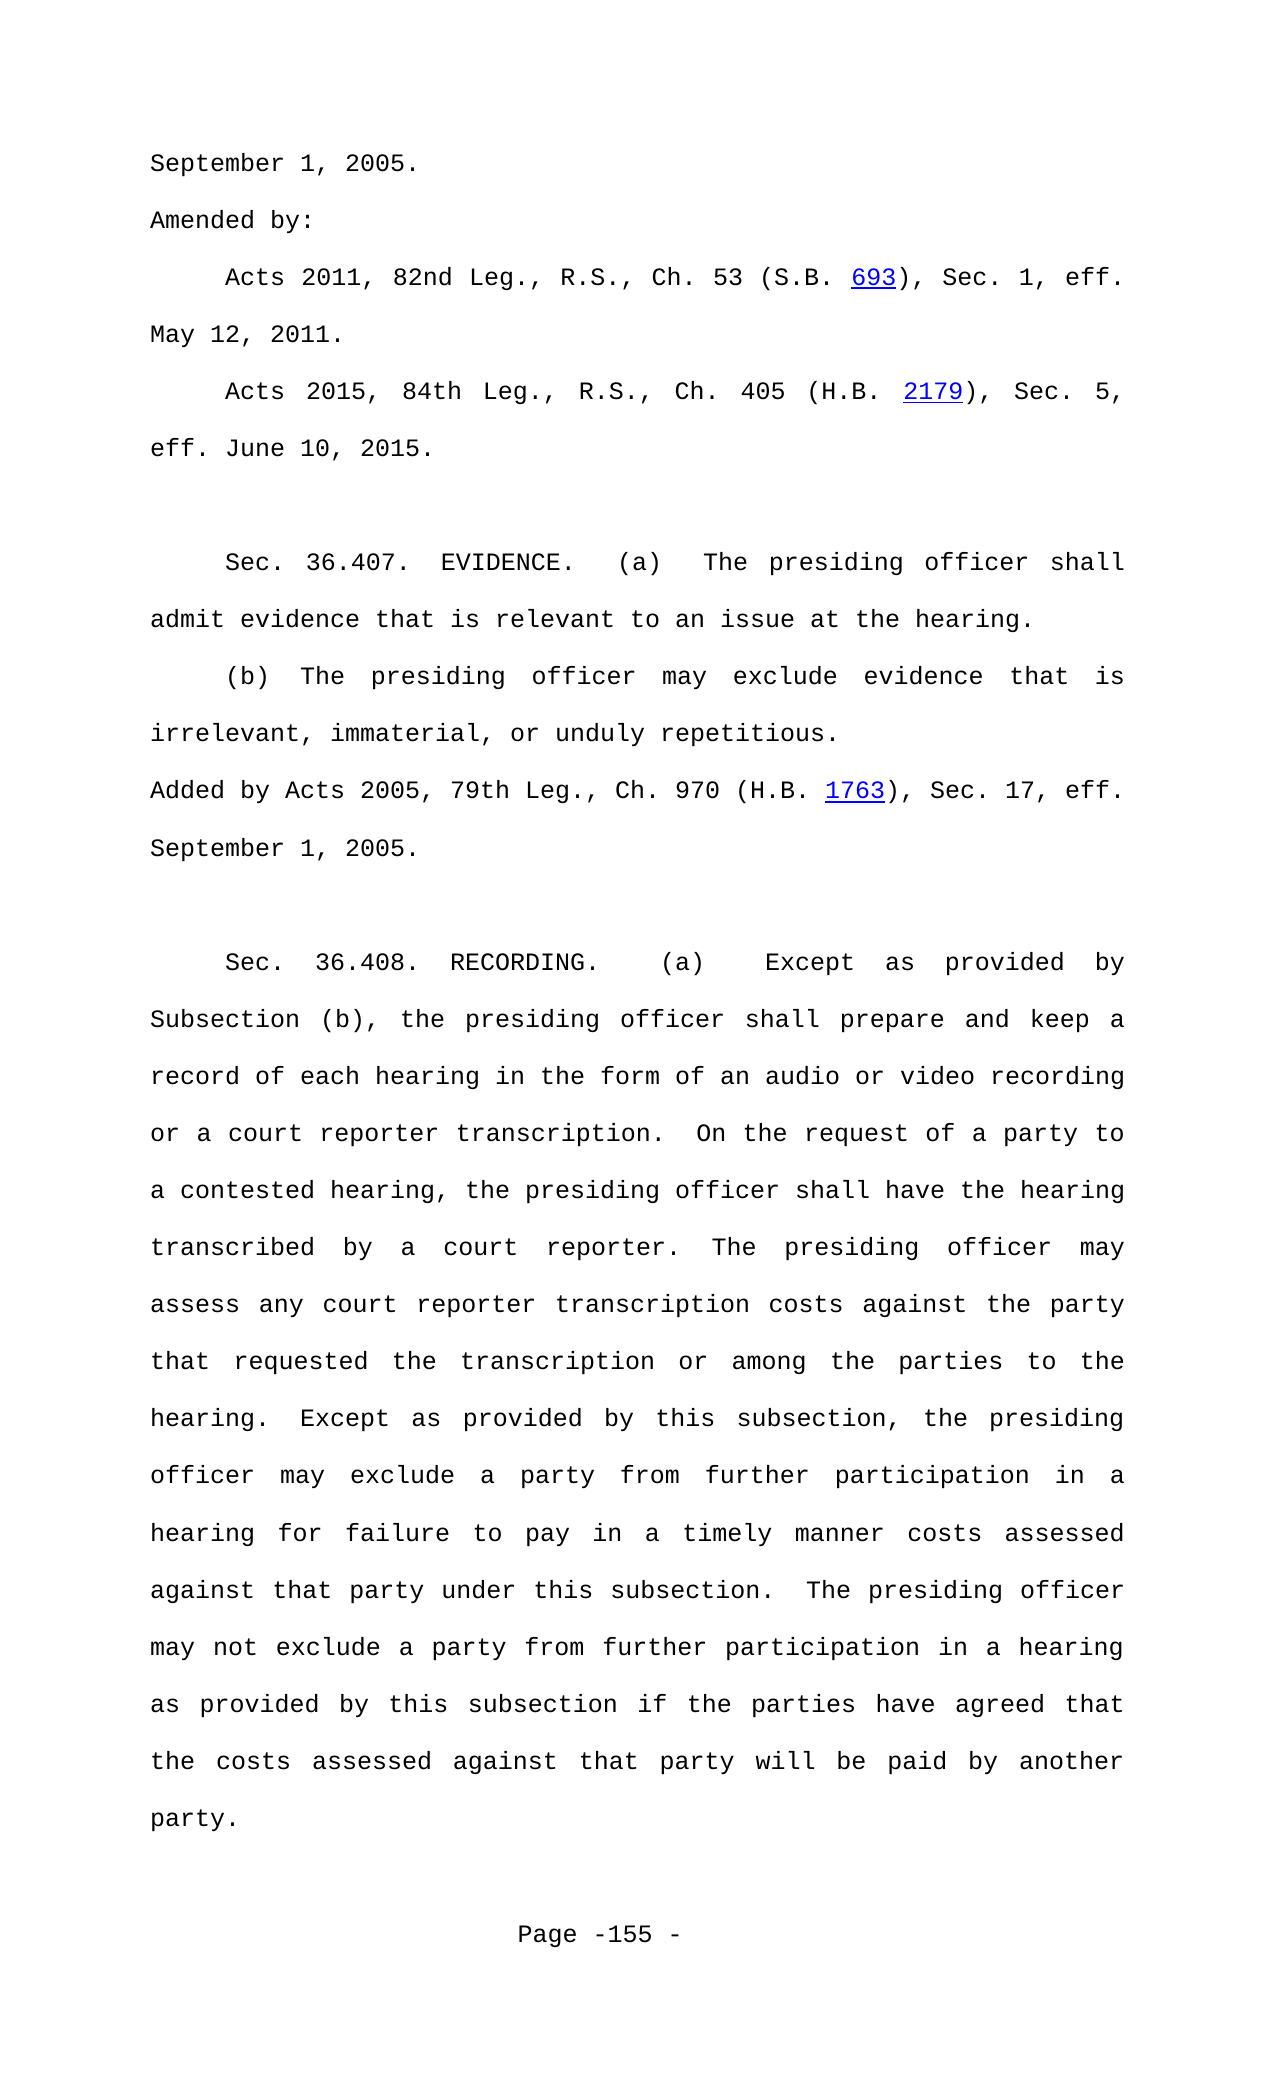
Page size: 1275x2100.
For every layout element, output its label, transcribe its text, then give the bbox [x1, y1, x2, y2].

text Acts 2015, 84th Leg., R.S., Ch. 405 (H.B. 2179), Sec. 5, eff. June 10, 2015. [150, 378, 1125, 464]
text Sec. 36.407. EVIDENCE. (a) The presiding officer shall admit evidence that is relevant to an issue at the hearing. [150, 549, 1125, 635]
text Added by Acts 2005, 79th Leg., Ch. 970 (H.B. 1763), Sec. 17, eff. September 1, 2005. [150, 778, 1125, 863]
text (b) The presiding officer may exclude evidence that is irrelevant, immaterial, or unduly repetitious. [150, 664, 1125, 749]
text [150, 150, 1125, 178]
text Acts 2011, 82nd Leg., R.S., Ch. 53 (S.B. 693), Sec. 1, eff. May 12, 2011. [150, 264, 1125, 350]
text Amended by: [150, 207, 1125, 236]
text Sec. 36.408. RECORDING. (a) Except as provided by Subsection (b), the presiding officer shall prepare and keep a record of each hearing in the form of an audio or video recording or a court reporter transcription. On the request of a party to a contested hearing, the presiding officer shall have the hearing transcribed by a court reporter. The presiding officer may assess any court reporter transcription costs against the party that requested the transcription or among the parties to the hearing. Except as provided by this subsection, the presiding officer may exclude a party from further participation in a hearing for failure to pay in a timely manner costs assessed against that party under this subsection. The presiding officer may not exclude a party from further participation in a hearing as provided by this subsection if the parties have agreed that the costs assessed against that party will be paid by another party. [150, 949, 1125, 1834]
